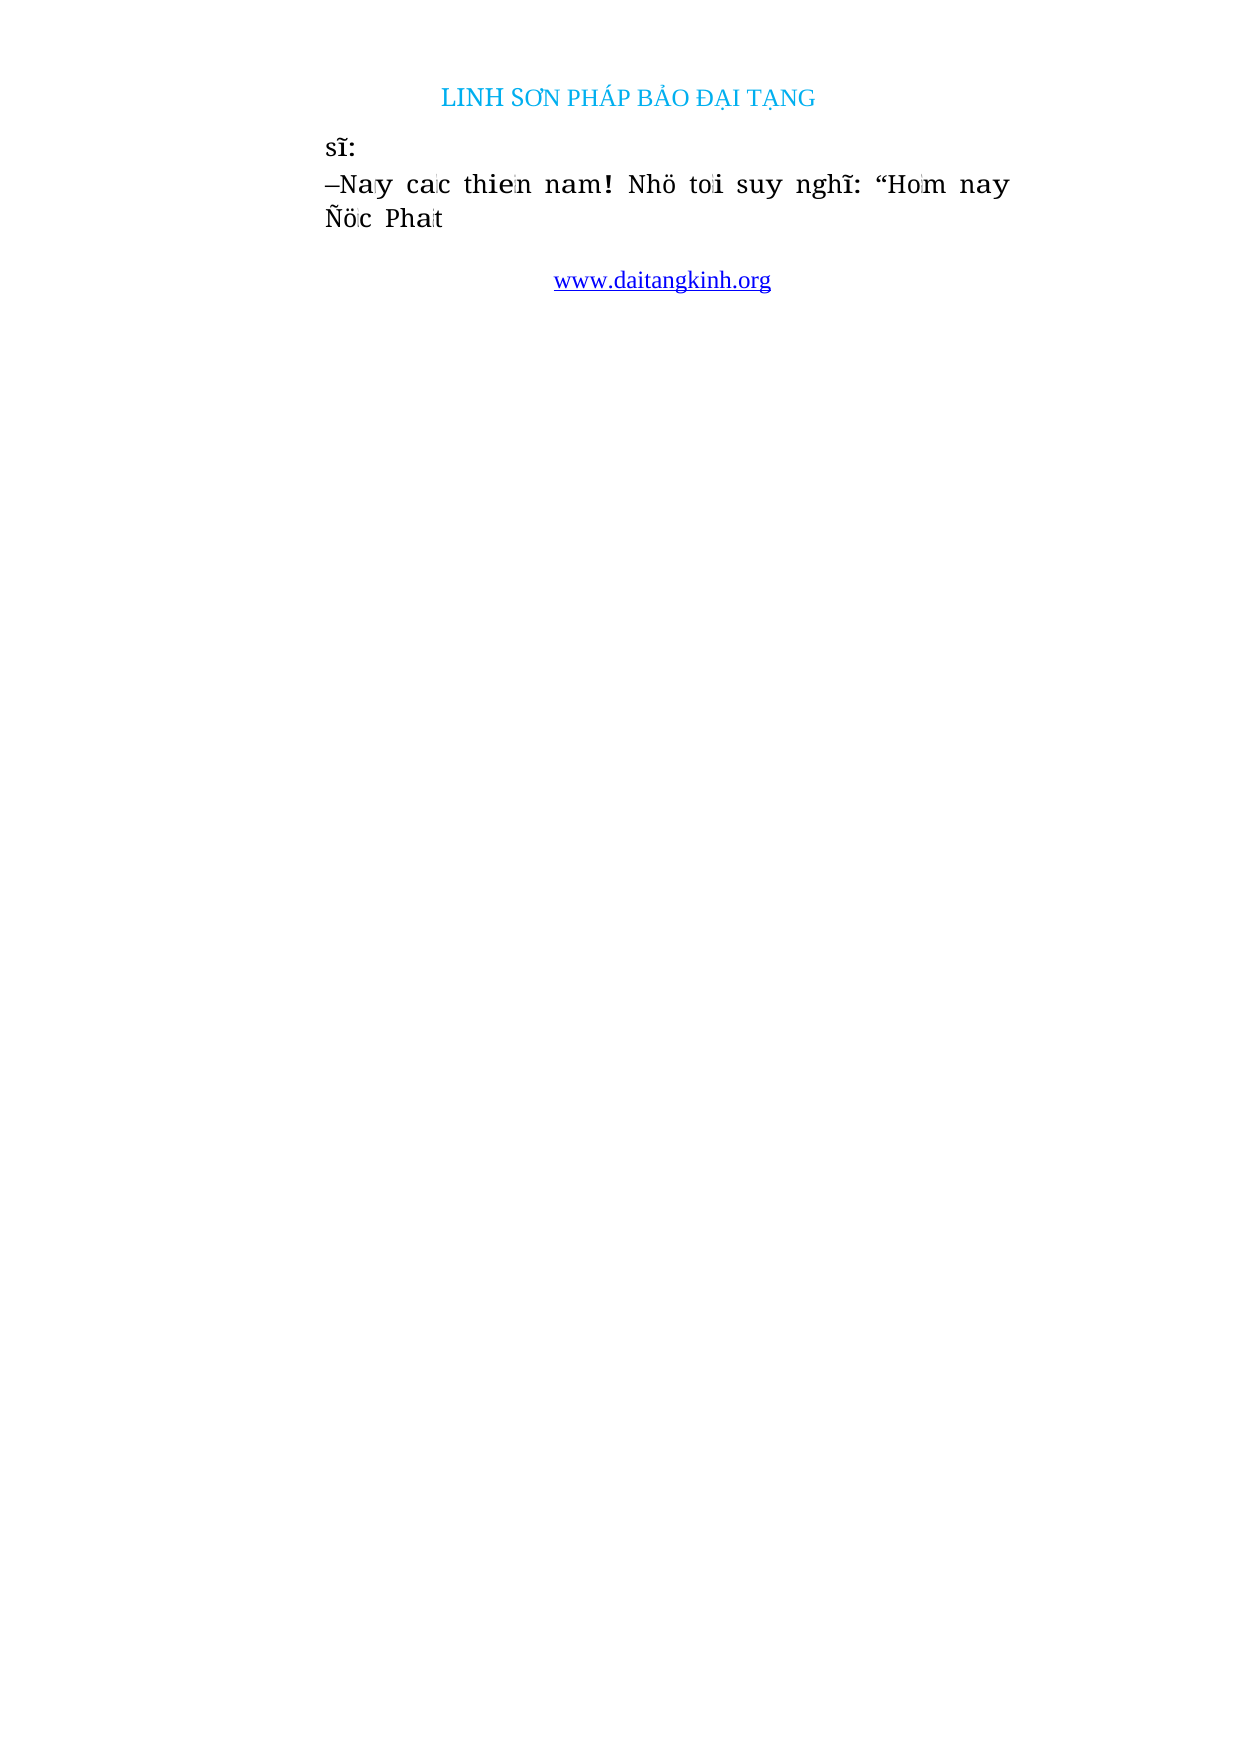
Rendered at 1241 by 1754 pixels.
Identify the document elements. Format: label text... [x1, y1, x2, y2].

text www.daitangkinh.org [553, 265, 1065, 294]
text –Naøy caùc thieän nam! Nhö toâi suy nghĩ: “Hoâm nay Ñöùc Phaät [325, 167, 1065, 235]
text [325, 129, 1065, 163]
